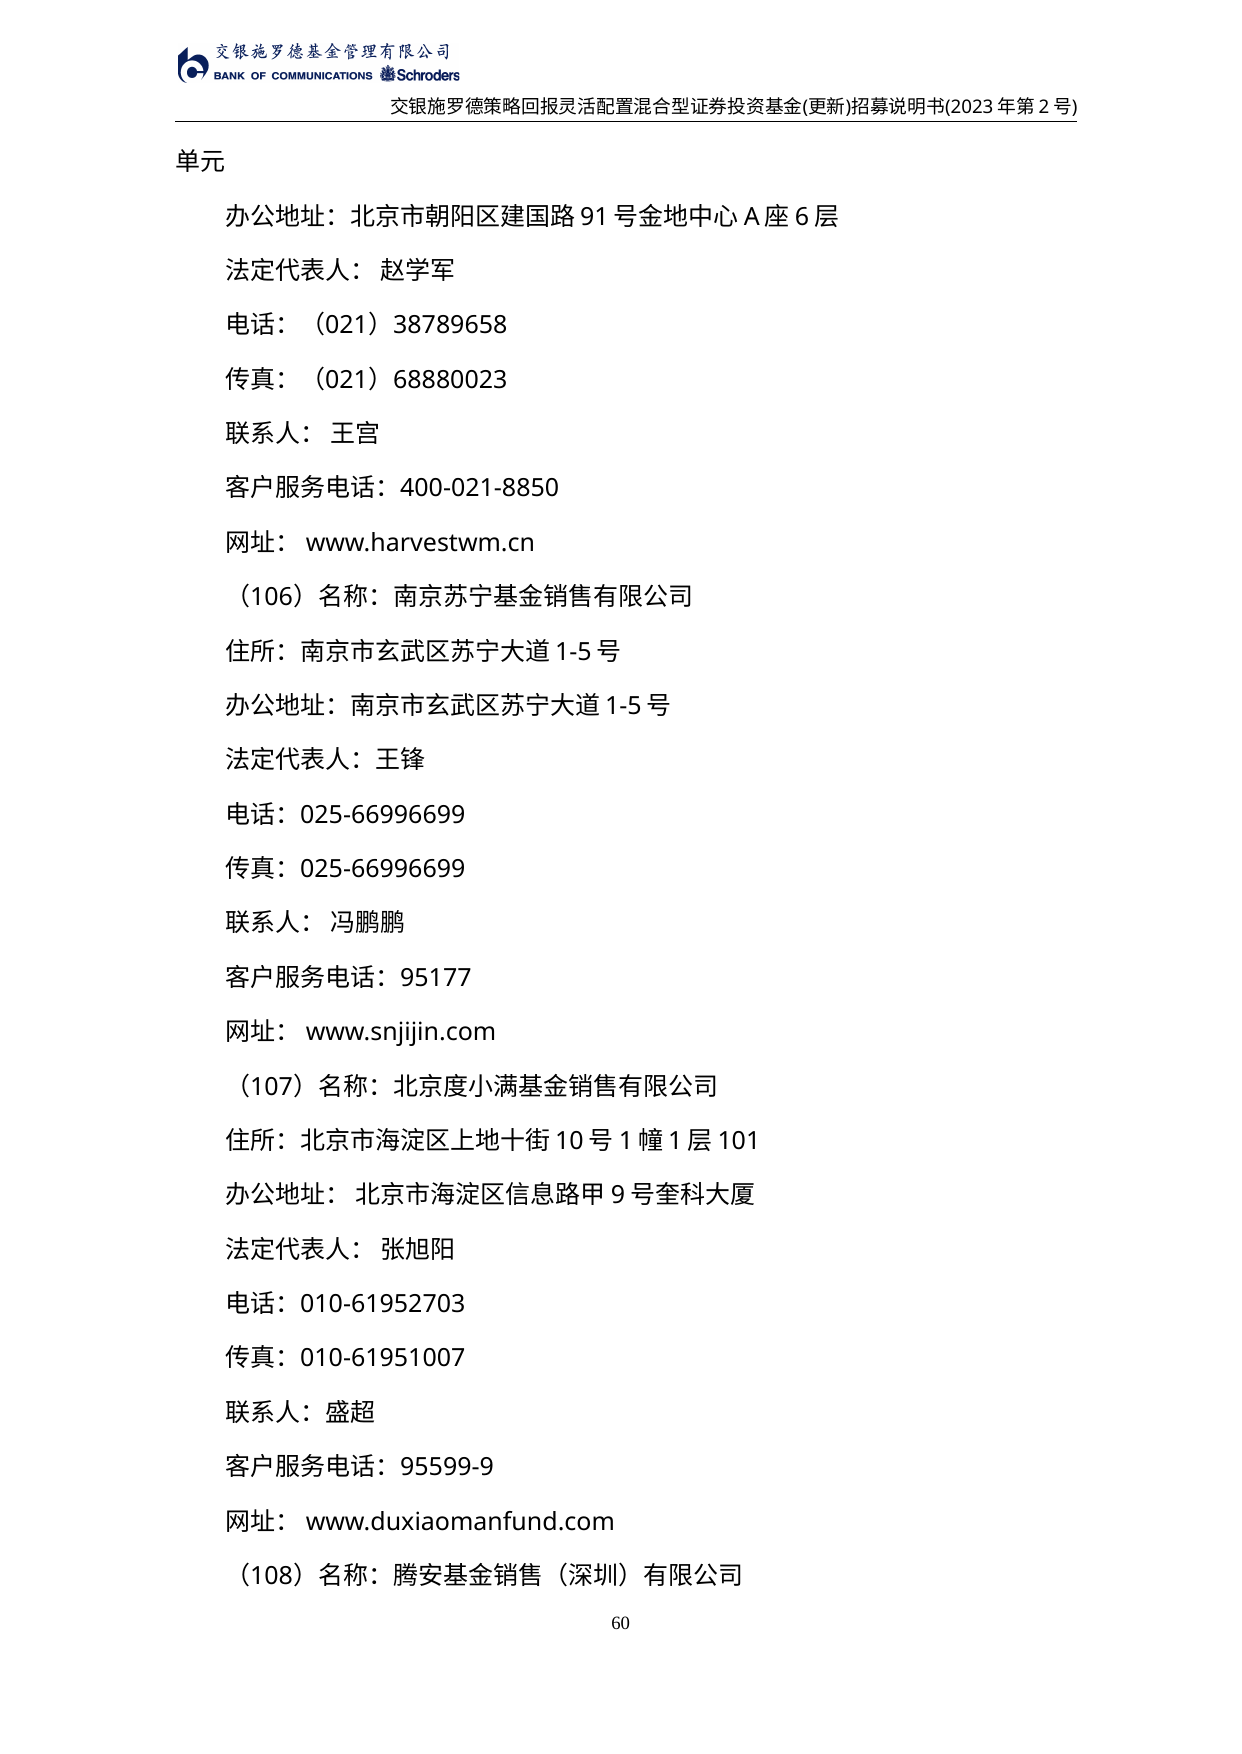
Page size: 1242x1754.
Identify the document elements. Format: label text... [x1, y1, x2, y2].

text 法定代表人： 赵学军 [175, 250, 1077, 287]
text （108）名称：腾安基金销售（深圳）有限公司 [175, 1555, 1077, 1592]
text 网址： www.harvestwm.cn [175, 522, 1077, 558]
text 网址： www.snjijin.com [175, 1012, 1077, 1048]
text （106）名称：南京苏宁基金销售有限公司 [175, 577, 1077, 613]
text 法定代表人：王锋 [175, 740, 1077, 776]
text 传真：025-66996699 [175, 848, 1077, 885]
text 传真：010-61951007 [175, 1338, 1077, 1374]
text 电话：（021）38789658 [175, 305, 1077, 341]
text 办公地址：南京市玄武区苏宁大道1-5号 [175, 685, 1077, 722]
text 住所：北京市海淀区上地十街10号1幢1层101 [175, 1120, 1077, 1157]
text 客户服务电话：400-021-8850 [175, 468, 1077, 504]
text 客户服务电话：95599-9 [175, 1447, 1077, 1483]
text 客户服务电话：95177 [175, 957, 1077, 993]
text 联系人：盛超 [175, 1392, 1077, 1428]
text 住所：南京市玄武区苏宁大道1-5号 [175, 631, 1077, 667]
text 联系人： 冯鹏鹏 [175, 903, 1077, 939]
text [175, 142, 1077, 178]
text 办公地址：北京市朝阳区建国路91号金地中心A座6层 [175, 196, 1077, 232]
text 网址： www.duxiaomanfund.com [175, 1501, 1077, 1537]
text 电话：025-66996699 [175, 794, 1077, 830]
text 联系人： 王宫 [175, 413, 1077, 450]
picture [178, 43, 460, 83]
text 办公地址： 北京市海淀区信息路甲9号奎科大厦 [175, 1175, 1077, 1211]
text 法定代表人： 张旭阳 [175, 1229, 1077, 1265]
text （107）名称：北京度小满基金销售有限公司 [175, 1066, 1077, 1102]
text 传真：（021）68880023 [175, 359, 1077, 395]
text 电话：010-61952703 [175, 1283, 1077, 1320]
